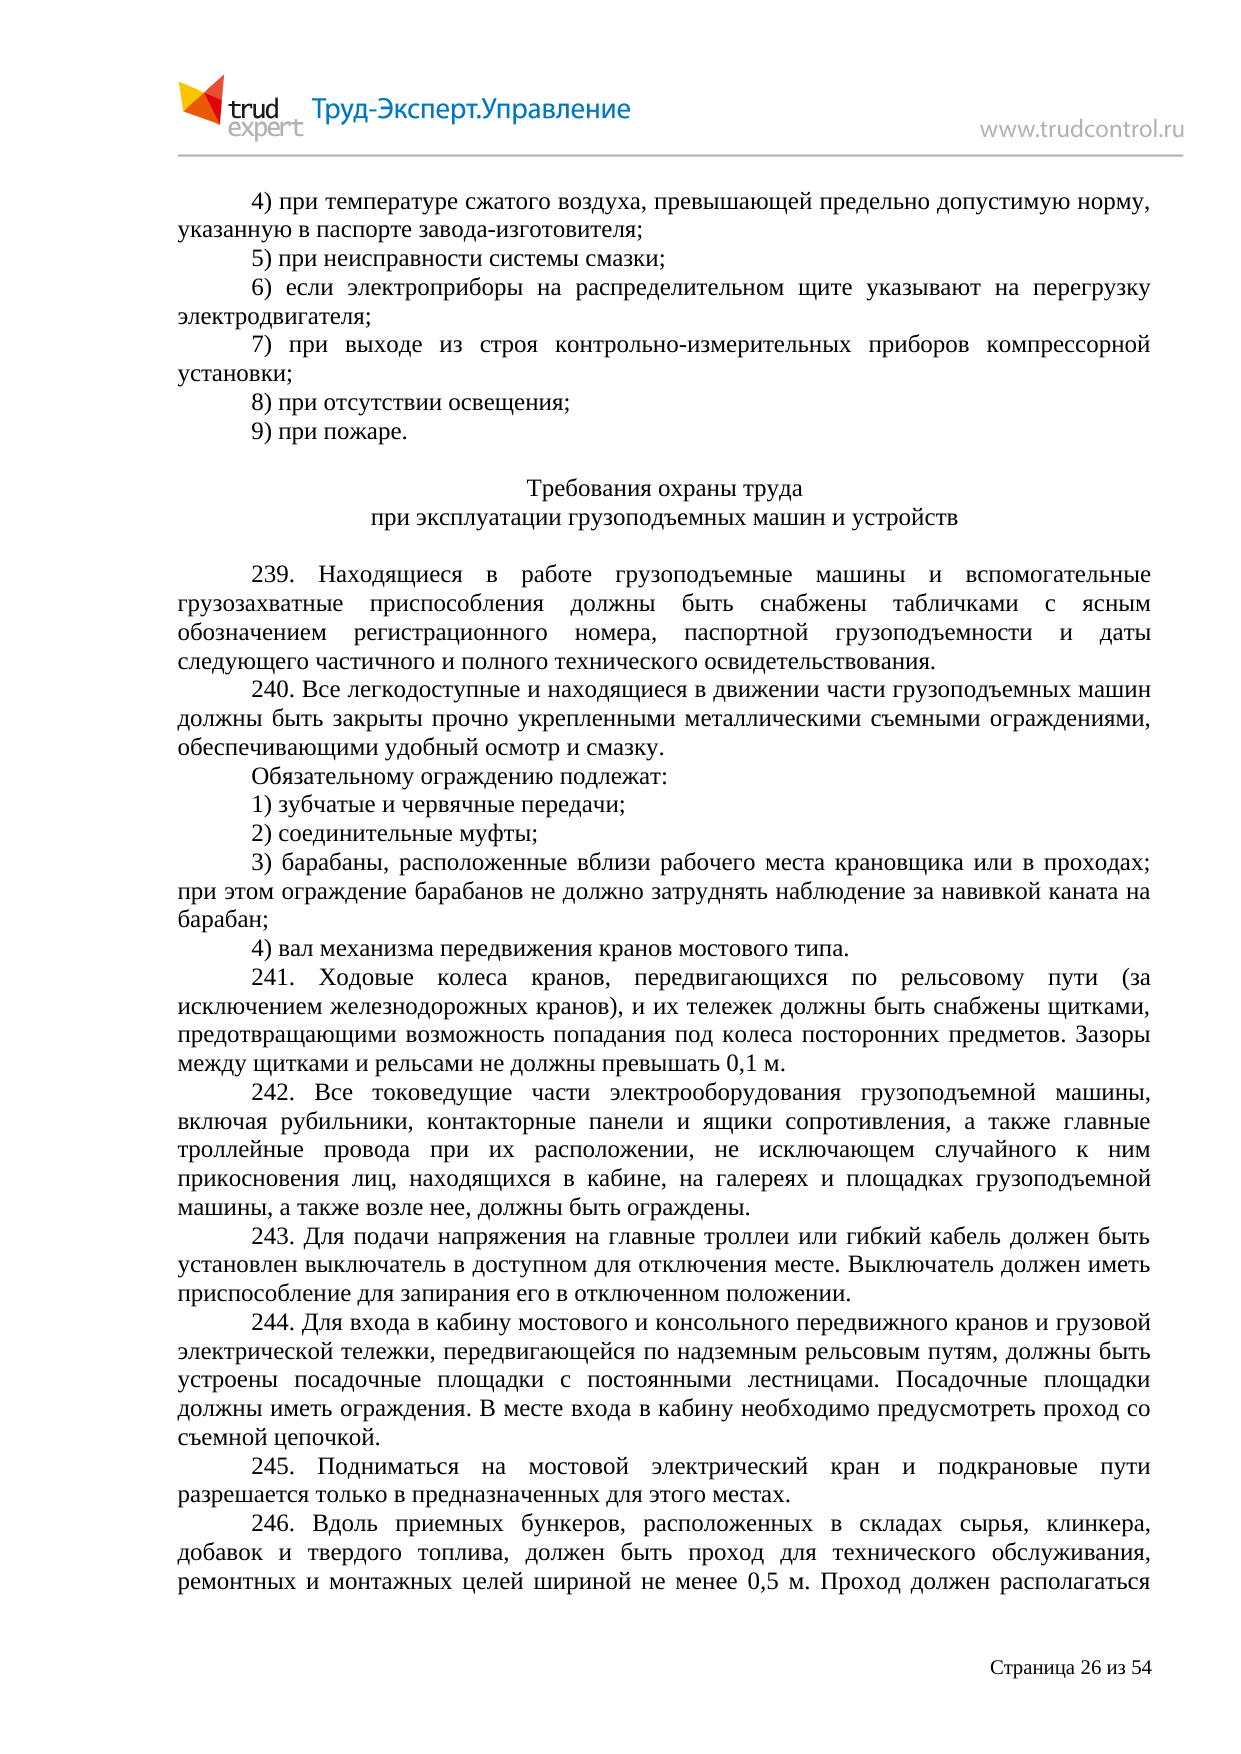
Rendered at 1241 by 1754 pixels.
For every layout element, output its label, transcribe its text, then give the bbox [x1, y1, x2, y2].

list 244. Для входа в кабину мостового и консольного передвижного кранов и грузовой электрической тележки, передвигающейся по надземным рельсовым путям, должны быть устроены посадочные площадки с постоянными лестницами. Посадочные площадки должны иметь ограждения. В месте входа в кабину необходимо предусмотреть проход со съемной цепочкой. [177, 1307, 1152, 1451]
text 8) при отсутствии освещения; [177, 387, 1152, 416]
text 4) при температуре сжатого воздуха, превышающей предельно допустимую норму, указанную в паспорте завода-изготовителя; [177, 186, 1152, 243]
text 2) соединительные муфты; [177, 818, 1152, 847]
text 3) барабаны, расположенные вблизи рабочего места крановщика или в проходах; при этом ограждение барабанов не должно затруднять наблюдение за навивкой каната на барабан; [177, 847, 1152, 933]
text 9) при пожаре. [177, 416, 1152, 444]
subtitle при эксплуатации грузоподъемных машин и устройств [177, 502, 1152, 531]
list 245. Подниматься на мостовой электрический кран и подкрановые пути разрешается только в предназначенных для этого местах. [177, 1451, 1152, 1508]
list 239. Находящиеся в работе грузоподъемные машины и вспомогательные грузозахватные приспособления должны быть снабжены табличками с ясным обозначением регистрационного номера, паспортной грузоподъемности и даты следующего частичного и полного технического освидетельствования. [177, 559, 1152, 674]
list 243. Для подачи напряжения на главные троллеи или гибкий кабель должен быть установлен выключатель в доступном для отключения месте. Выключатель должен иметь приспособление для запирания его в отключенном положении. [177, 1221, 1152, 1307]
list 242. Все токоведущие части электрооборудования грузоподъемной машины, включая рубильники, контакторные панели и ящики сопротивления, а также главные троллейные провода при их расположении, не исключающем случайного к ним прикосновения лиц, находящихся в кабине, на галереях и площадках грузоподъемной машины, а также возле нее, должны быть ограждены. [177, 1077, 1152, 1221]
text 1) зубчатые и червячные передачи; [177, 789, 1152, 818]
text 5) при неисправности системы смазки; [177, 243, 1152, 272]
text 6) если электроприборы на распределительном щите указывают на перегрузку электродвигателя; [177, 272, 1152, 329]
text 7) при выходе из строя контрольно-измерительных приборов компрессорной установки; [177, 329, 1152, 387]
subtitle Требования охраны труда [177, 473, 1152, 502]
text 4) вал механизма передвижения кранов мостового типа. [177, 933, 1152, 962]
picture [177, 75, 1184, 157]
list Обязательному ограждению подлежат: [177, 761, 1152, 789]
list 241. Ходовые колеса кранов, передвигающихся по рельсовому пути (за исключением железнодорожных кранов), и их тележек должны быть снабжены щитками, предотвращающими возможность попадания под колеса посторонних предметов. Зазоры между щитками и рельсами не должны превышать 0,1 м. [177, 962, 1152, 1077]
list 240. Все легкодоступные и находящиеся в движении части грузоподъемных машин должны быть закрыты прочно укрепленными металлическими съемными ограждениями, обеспечивающими удобный осмотр и смазку. [177, 674, 1152, 761]
